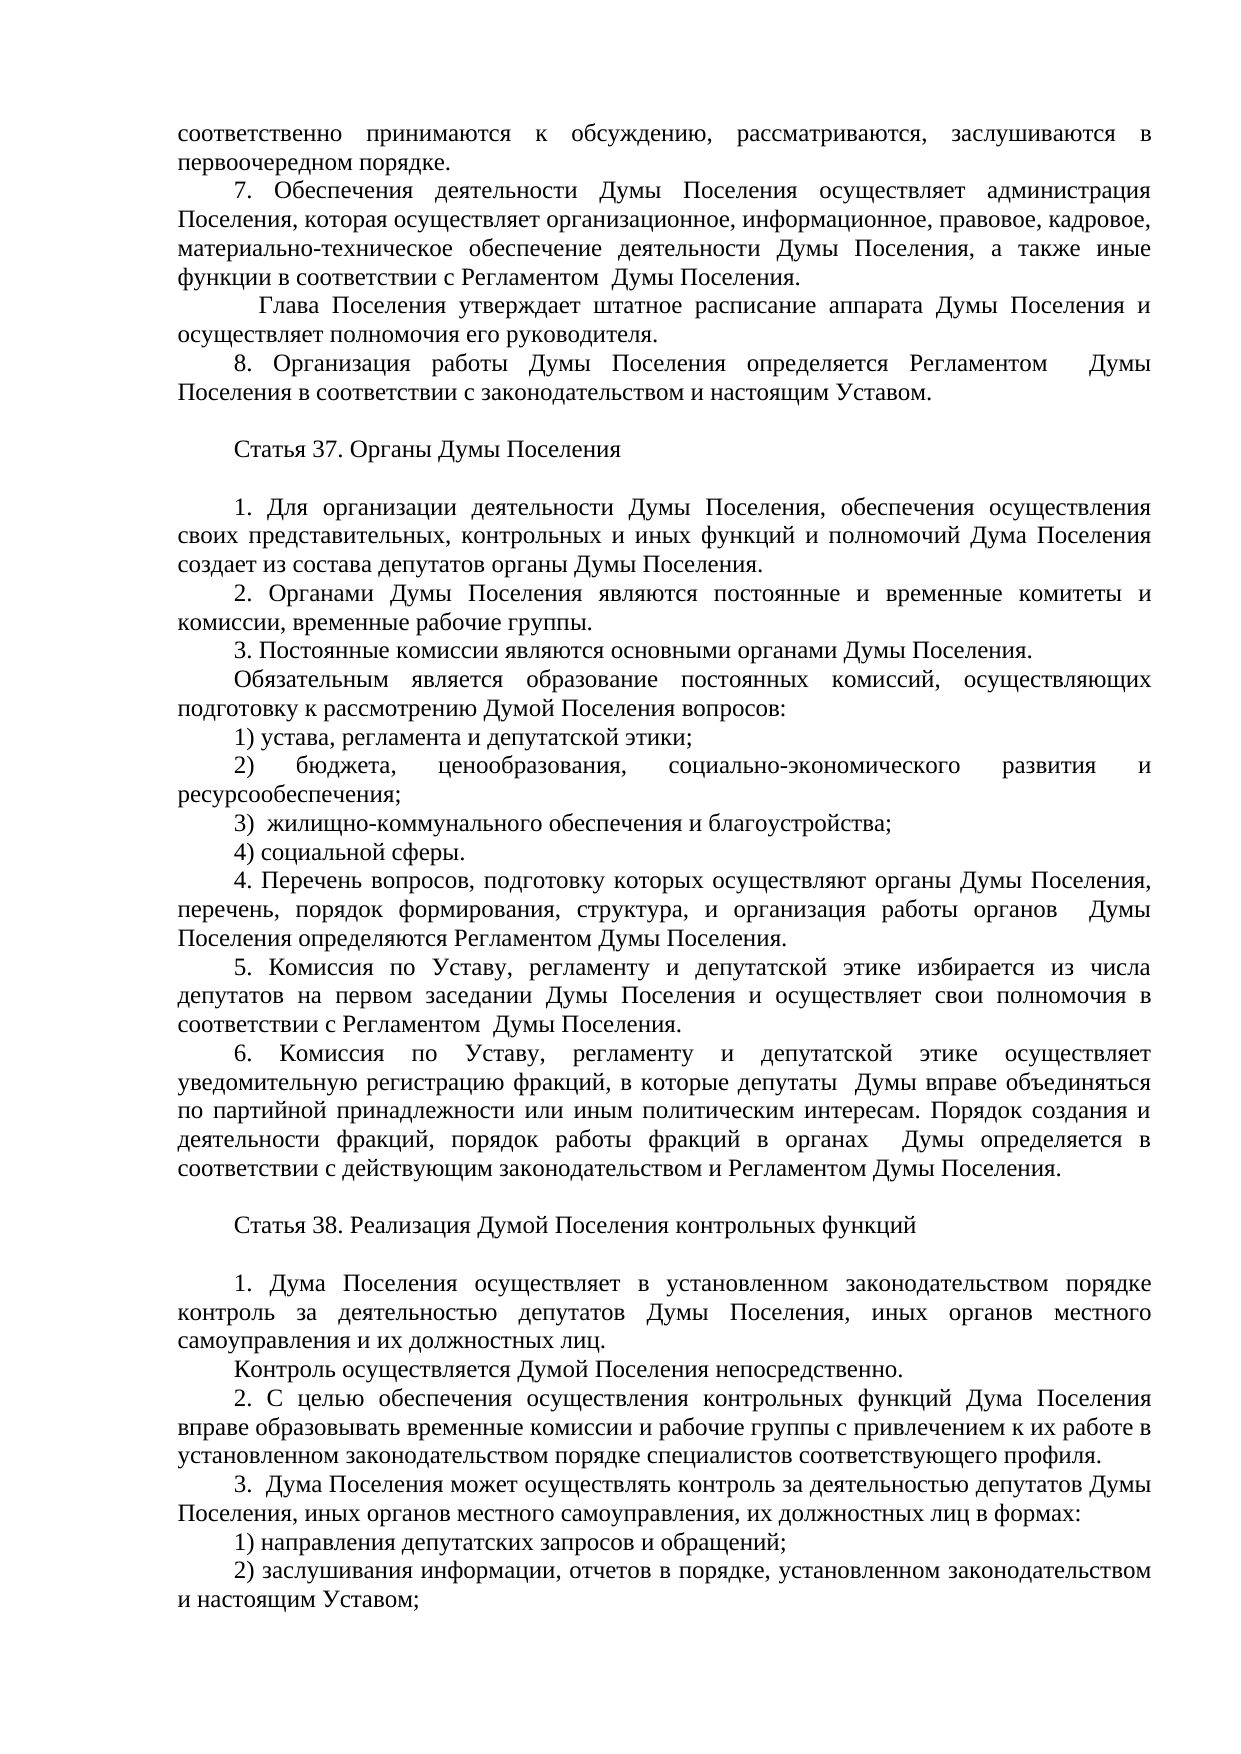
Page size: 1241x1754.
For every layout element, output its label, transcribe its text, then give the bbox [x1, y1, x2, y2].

text 6. Комиссия по Уставу, регламенту и депутатской этике осуществляет уведомительную регистрацию фракций, в которые депутаты Думы вправе объединяться по партийной принадлежности или иным политическим интересам. Порядок создания и деятельности фракций, порядок работы фракций в органах Думы определяется в соответствии с действующим законодательством и Регламентом Думы Поселения. [177, 1038, 1152, 1182]
text 2) бюджета, ценообразования, социально-экономического развития и ресурсообеспечения; [177, 751, 1152, 808]
text 4. Перечень вопросов, подготовку которых осуществляют органы Думы Поселения, перечень, порядок формирования, структура, и организация работы органов Думы Поселения определяются Регламентом Думы Поселения. [177, 866, 1152, 952]
text Статья 38. Реализация Думой Поселения контрольных функций [177, 1211, 1152, 1239]
text 2) заслушивания информации, отчетов в порядке, установленном законодательством и настоящим Уставом; [177, 1556, 1152, 1613]
text 2. Органами Думы Поселения являются постоянные и временные комитеты и комиссии, временные рабочие группы. [177, 578, 1152, 636]
text Глава Поселения утверждает штатное расписание аппарата Думы Поселения и осуществляет полномочия его руководителя. [177, 291, 1152, 348]
text Статья 37. Органы Думы Поселения [177, 434, 1152, 463]
text 7. Обеспечения деятельности Думы Поселения осуществляет администрация Поселения, которая осуществляет организационное, информационное, правовое, кадровое, материально-техническое обеспечение деятельности Думы Поселения, а также иные функции в соответствии с Регламентом Думы Поселения. [177, 176, 1152, 291]
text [177, 118, 1152, 176]
text 1) устава, регламента и депутатской этики; [177, 722, 1152, 751]
text 4) социальной сферы. [177, 837, 1152, 866]
text 1) направления депутатских запросов и обращений; [177, 1527, 1152, 1556]
text 3. Дума Поселения может осуществлять контроль за деятельностью депутатов Думы Поселения, иных органов местного самоуправления, их должностных лиц в формах: [177, 1469, 1152, 1527]
text 1. Дума Поселения осуществляет в установленном законодательством порядке контроль за деятельностью депутатов Думы Поселения, иных органов местного самоуправления и их должностных лиц. [177, 1268, 1152, 1354]
text Обязательным является образование постоянных комиссий, осуществляющих подготовку к рассмотрению Думой Поселения вопросов: [177, 664, 1152, 722]
text 8. Организация работы Думы Поселения определяется Регламентом Думы Поселения в соответствии с законодательством и настоящим Уставом. [177, 348, 1152, 406]
text 2. С целью обеспечения осуществления контрольных функций Дума Поселения вправе образовывать временные комиссии и рабочие группы с привлечением к их работе в установленном законодательством порядке специалистов соответствующего профиля. [177, 1383, 1152, 1469]
text 1. Для организации деятельности Думы Поселения, обеспечения осуществления своих представительных, контрольных и иных функций и полномочий Дума Поселения создает из состава депутатов органы Думы Поселения. [177, 492, 1152, 578]
text Контроль осуществляется Думой Поселения непосредственно. [177, 1354, 1152, 1383]
text 3) жилищно-коммунального обеспечения и благоустройства; [177, 808, 1152, 837]
text 5. Комиссия по Уставу, регламенту и депутатской этике избирается из числа депутатов на первом заседании Думы Поселения и осуществляет свои полномочия в соответствии с Регламентом Думы Поселения. [177, 952, 1152, 1038]
text 3. Постоянные комиссии являются основными органами Думы Поселения. [177, 636, 1152, 664]
